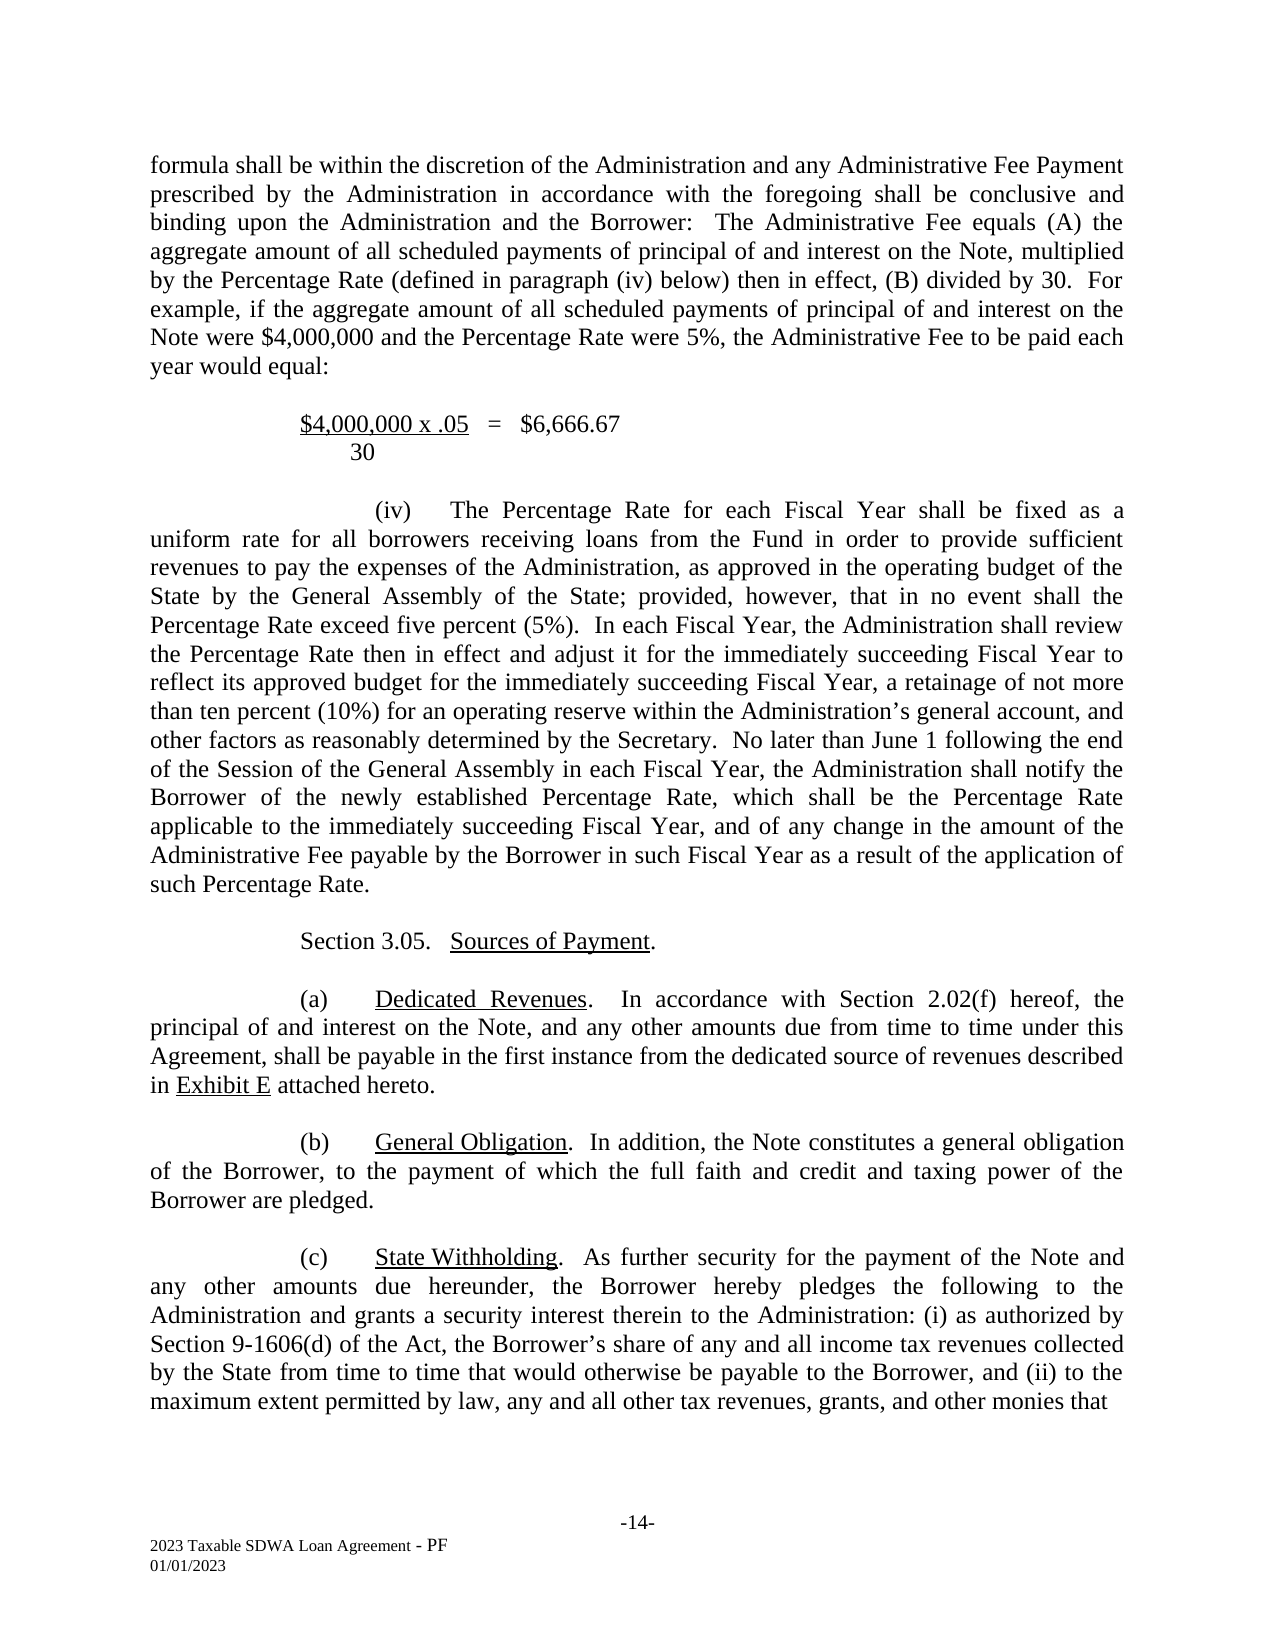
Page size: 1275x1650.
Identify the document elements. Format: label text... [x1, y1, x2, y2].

text 30 [150, 437, 1125, 466]
text (a) Dedicated Revenues. In accordance with Section 2.02(f) hereof, the principal of and interest on the Note, and any other amounts due from time to time under this Agreement, shall be payable in the first instance from the dedicated source of revenues described in Exhibit E attached hereto. [150, 984, 1125, 1099]
text (iv) The Percentage Rate for each Fiscal Year shall be fixed as a uniform rate for all borrowers receiving loans from the Fund in order to provide sufficient revenues to pay the expenses of the Administration, as approved in the operating budget of the State by the General Assembly of the State; provided, however, that in no event shall the Percentage Rate exceed five percent (5%). In each Fiscal Year, the Administration shall review the Percentage Rate then in effect and adjust it for the immediately succeeding Fiscal Year to reflect its approved budget for the immediately succeeding Fiscal Year, a retainage of not more than ten percent (10%) for an operating reserve within the Administration’s general account, and other factors as reasonably determined by the Secretary. No later than June 1 following the end of the Session of the General Assembly in each Fiscal Year, the Administration shall notify the Borrower of the newly established Percentage Rate, which shall be the Percentage Rate applicable to the immediately succeeding Fiscal Year, and of any change in the amount of the Administrative Fee payable by the Borrower in such Fiscal Year as a result of the application of such Percentage Rate. [150, 495, 1125, 897]
text (b) General Obligation. In addition, the Note constitutes a general obligation of the Borrower, to the payment of which the full faith and credit and taxing power of the Borrower are pledged. [150, 1127, 1125, 1214]
text $4,000,000 x .05 = $6,666.67 [150, 409, 1125, 437]
text (c) State Withholding. As further security for the payment of the Note and any other amounts due hereunder, the Borrower hereby pledges the following to the Administration and grants a security interest therein to the Administration: (i) as authorized by Section 9-1606(d) of the Act, the Borrower’s share of any and all income tax revenues collected by the State from time to time that would otherwise be payable to the Borrower, and (ii) to the maximum extent permitted by law, any and all other tax revenues, grants, and other monies that [150, 1242, 1125, 1415]
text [150, 150, 1125, 380]
text Section 3.05. Sources of Payment. [150, 926, 1125, 955]
